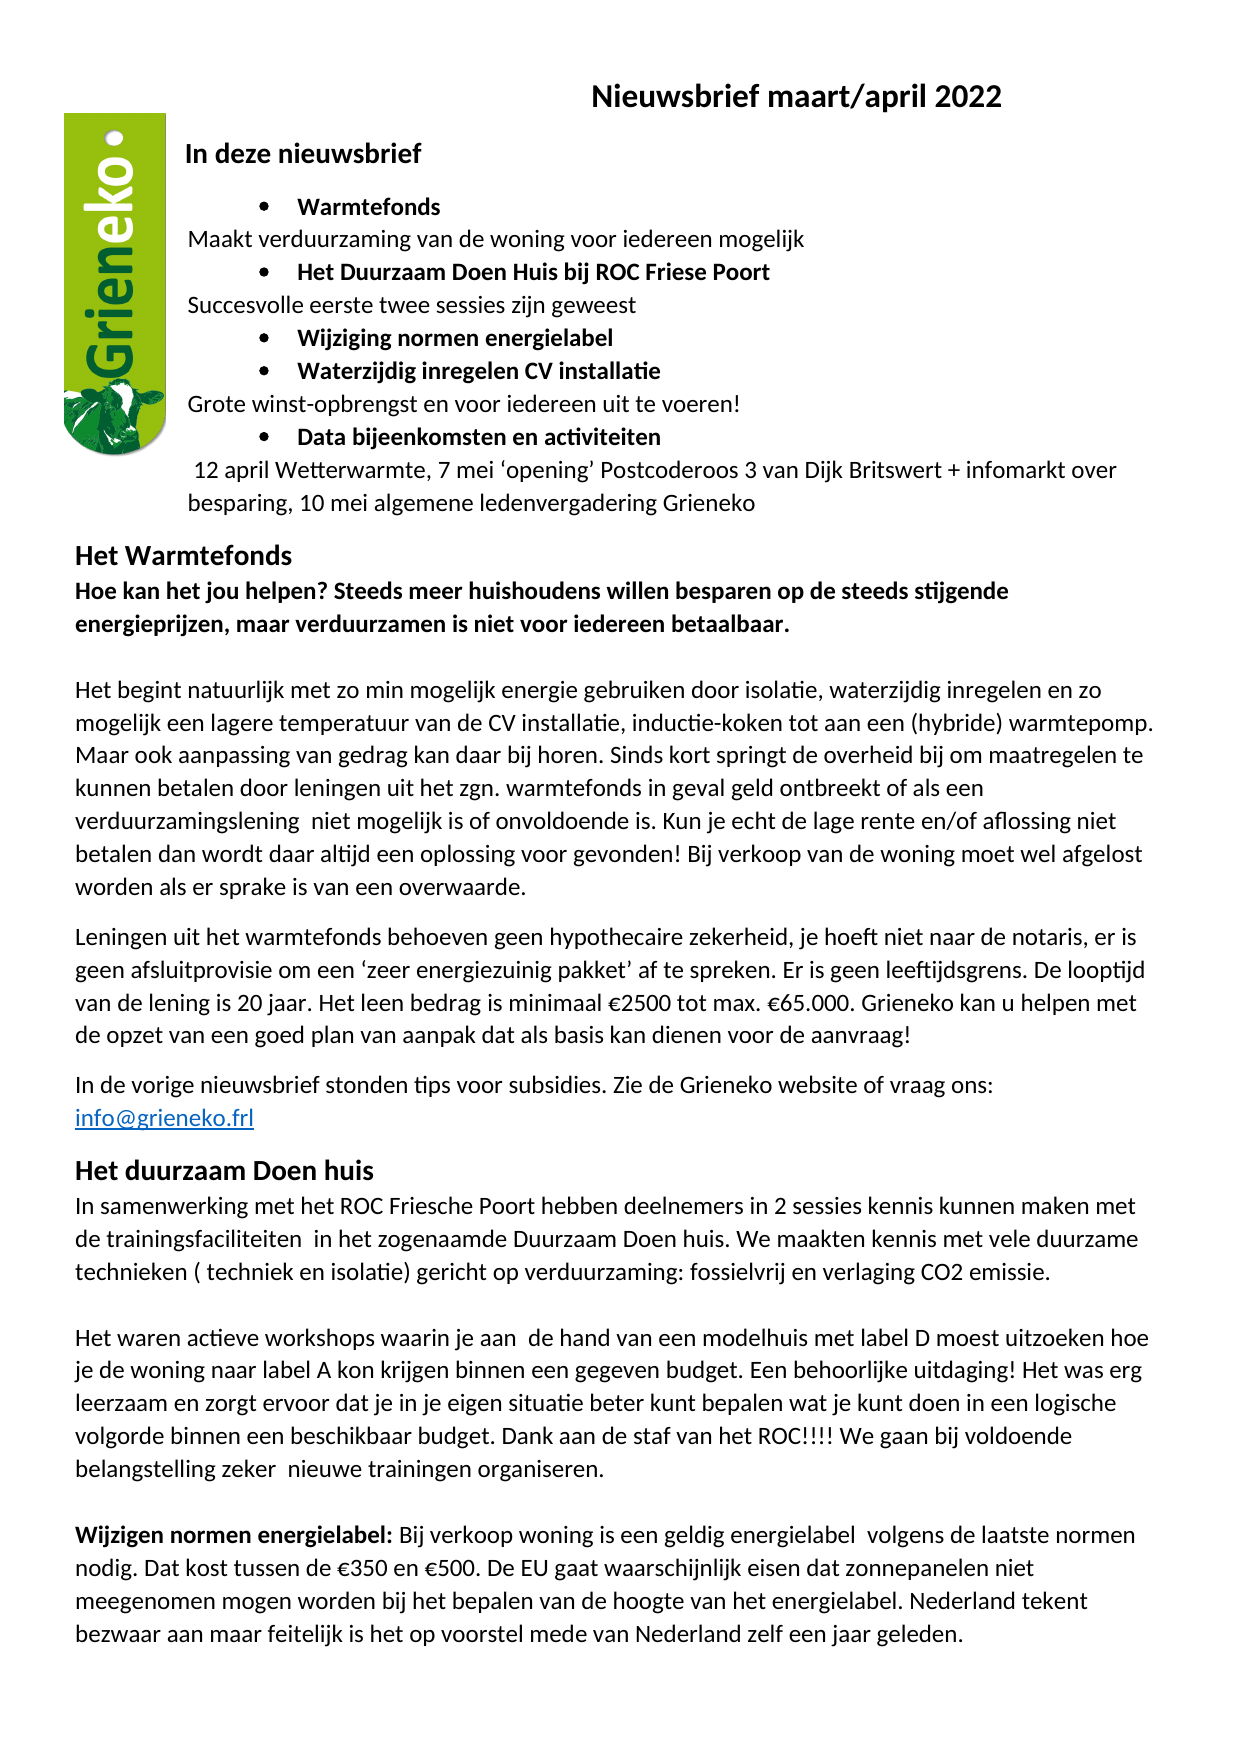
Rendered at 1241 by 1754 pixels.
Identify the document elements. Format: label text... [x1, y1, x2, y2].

list Wijziging normen energielabel [166, 322, 1165, 353]
picture [64, 111, 166, 459]
text Het duurzaam Doen huis [75, 1152, 1165, 1187]
text In de vorige nieuwsbrief stonden tips voor subsidies. Zie de Grieneko website of vraag ons: info@grieneko.frl [75, 1069, 1165, 1133]
text Nieuwsbrief maart/april 2022 [75, 75, 1165, 116]
text In samenwerking met het ROC Friesche Poort hebben deelnemers in 2 sessies kennis kunnen maken met de trainingsfaciliteiten in het zogenaamde Duurzaam Doen huis. We maakten kennis met vele duurzame technieken ( techniek en isolatie) gericht op verduurzaming: fossielvrij en verlaging CO2 emissie. [75, 1190, 1165, 1286]
list Succesvolle eerste twee sessies zijn geweest [187, 289, 1165, 320]
list Warmtefonds [166, 191, 1165, 221]
list 12 april Wetterwarmte, 7 mei ‘opening’ Postcoderoos 3 van Dijk Britswert + infomarkt over besparing, 10 mei algemene ledenvergadering Grieneko [187, 454, 1165, 517]
list Het Duurzaam Doen Huis bij ROC Friese Poort [166, 257, 1165, 287]
list Waterzijdig inregelen CV installatie [166, 355, 1165, 386]
text In deze nieuwsbrief [166, 136, 1165, 171]
text Het waren actieve workshops waarin je aan de hand van een modelhuis met label D moest uitzoeken hoe je de woning naar label A kon krijgen binnen een gegeven budget. Een behoorlijke uitdaging! Het was erg leerzaam en zorgt ervoor dat je in je eigen situatie beter kunt bepalen wat je kunt doen in een logische volgorde binnen een beschikbaar budget. Dank aan de staf van het ROC!!!! We gaan bij voldoende belangstelling zeker nieuwe trainingen organiseren. [75, 1322, 1165, 1484]
text Het begint natuurlijk met zo min mogelijk energie gebruiken door isolatie, waterzijdig inregelen en zo mogelijk een lagere temperatuur van de CV installatie, inductie-koken tot aan een (hybride) warmtepomp. Maar ook aanpassing van gedrag kan daar bij horen. Sinds kort springt de overheid bij om maatregelen te kunnen betalen door leningen uit het zgn. warmtefonds in geval geld ontbreekt of als een verduurzamingslening niet mogelijk is of onvoldoende is. Kun je echt de lage rente en/of aflossing niet betalen dan wordt daar altijd een oplossing voor gevonden! Bij verkoop van de woning moet wel afgelost worden als er sprake is van een overwaarde. [75, 674, 1165, 902]
list Grote winst-opbrengst en voor iedereen uit te voeren! [187, 388, 1165, 419]
text Wijzigen normen energielabel: Bij verkoop woning is een geldig energielabel volgens de laatste normen nodig. Dat kost tussen de €350 en €500. De EU gaat waarschijnlijk eisen dat zonnepanelen niet meegenomen mogen worden bij het bepalen van de hoogte van het energielabel. Nederland tekent bezwaar aan maar feitelijk is het op voorstel mede van Nederland zelf een jaar geleden. [75, 1519, 1165, 1648]
list Maakt verduurzaming van de woning voor iedereen mogelijk [187, 224, 1165, 254]
text Hoe kan het jou helpen? Steeds meer huishoudens willen besparen op de steeds stijgende energieprijzen, maar verduurzamen is niet voor iedereen betaalbaar. [75, 575, 1165, 638]
list Data bijeenkomsten en activiteiten [166, 421, 1165, 452]
text Leningen uit het warmtefonds behoeven geen hypothecaire zekerheid, je hoeft niet naar de notaris, er is geen afsluitprovisie om een ‘zeer energiezuinig pakket’ af te spreken. Er is geen leeftijdsgrens. De looptijd van de lening is 20 jaar. Het leen bedrag is minimaal €2500 tot max. €65.000. Grieneko kan u helpen met de opzet van een goed plan van aanpak dat als basis kan dienen voor de aanvraag! [75, 921, 1165, 1050]
text Het Warmtefonds [75, 537, 1165, 572]
